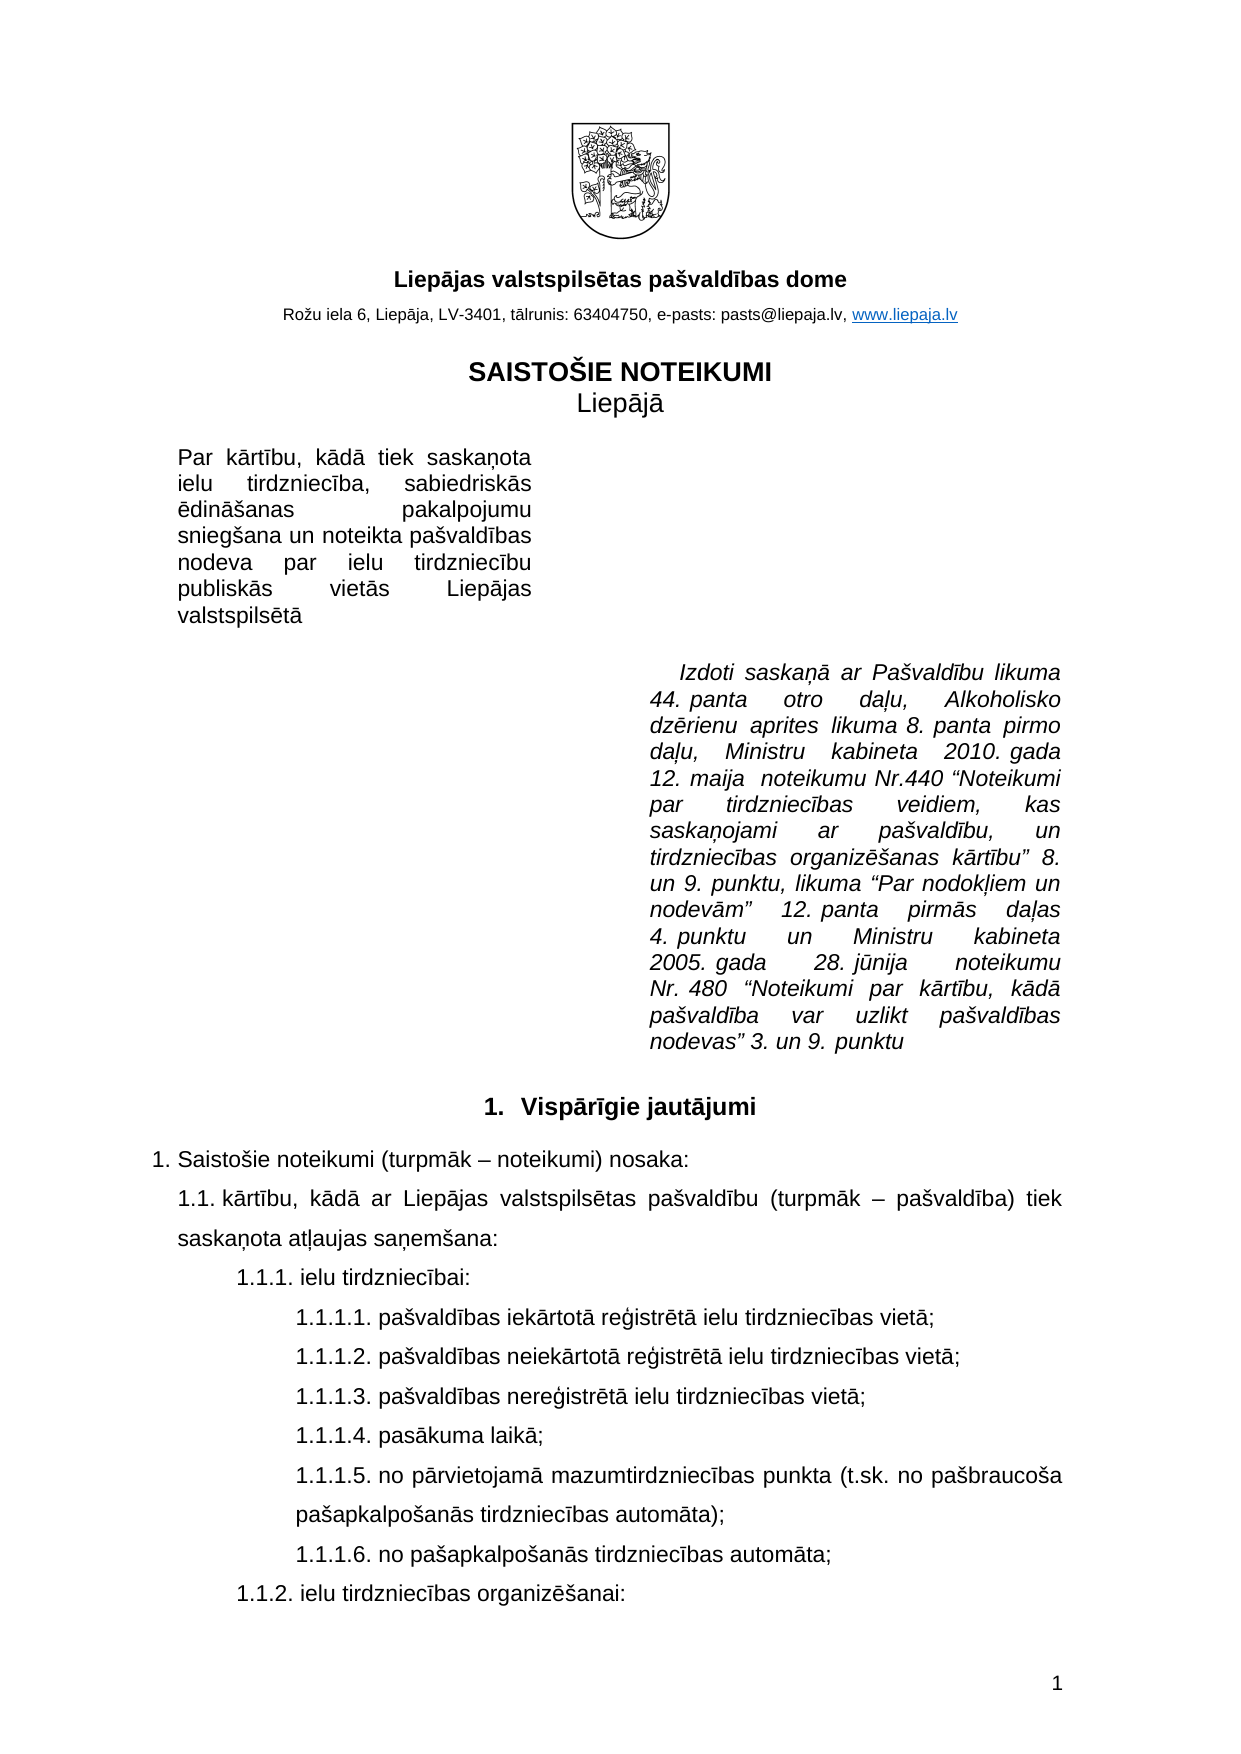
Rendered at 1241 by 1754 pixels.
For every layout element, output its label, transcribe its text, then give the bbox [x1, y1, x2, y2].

list no pašapkalpošanās tirdzniecības automāta; [295, 1541, 1063, 1567]
list pašvaldības iekārtotā reģistrētā ielu tirdzniecības vietā; [295, 1304, 1063, 1330]
subtitle Vispārīgie jautājumi [177, 1092, 1063, 1121]
list kārtību, kādā ar Liepājas valstspilsētas pašvaldību (turpmāk – pašvaldība) tiek saskaņota atļaujas saņemšana: [177, 1185, 1063, 1251]
list pašvaldības neiekārtotā reģistrētā ielu tirdzniecības vietā; [295, 1343, 1063, 1369]
list Izdoti saskaņā ar Pašvaldību likuma 44. panta otro daļu, Alkoholisko dzērienu aprites likuma 8. panta pirmo daļu, Ministru kabineta 2010. gada 12. maija noteikumu Nr.440 “Noteikumi par tirdzniecības veidiem, kas saskaņojami ar pašvaldību, un tirdzniecības organizēšanas kārtību” 8. un 9. punktu, likuma “Par nodokļiem un nodevām” 12. panta pirmās daļas 4. punktu un Ministru kabineta 2005. gada 28. jūnija noteikumu Nr. 480 “Noteikumi par kārtību, kādā pašvaldība var uzlikt pašvaldības nodevas” 3. un 9. punktu [649, 659, 1063, 1054]
list ielu tirdzniecības organizēšanai: [236, 1580, 1063, 1606]
list pasākuma laikā; [295, 1422, 1063, 1448]
text SAISTOŠIE NOTEIKUMI [177, 356, 1063, 387]
list no pārvietojamā mazumtirdzniecības punkta (t.sk. no pašbraucoša pašapkalpošanās tirdzniecības automāta); [295, 1462, 1063, 1527]
text Saistošie noteikumi (turpmāk – noteikumi) nosaka: [177, 1146, 1063, 1172]
list ielu tirdzniecībai: [236, 1264, 1063, 1291]
list pašvaldības nereģistrētā ielu tirdzniecības vietā; [295, 1383, 1063, 1409]
text Par kārtību, kādā tiek saskaņota ielu tirdzniecība, sabiedriskās ēdināšanas pakalpojumu sniegšana un noteikta pašvaldības nodeva par ielu tirdzniecību publiskās vietās Liepājas valstspilsētā [177, 443, 532, 628]
text Liepājā [177, 387, 1063, 418]
picture [565, 118, 675, 242]
